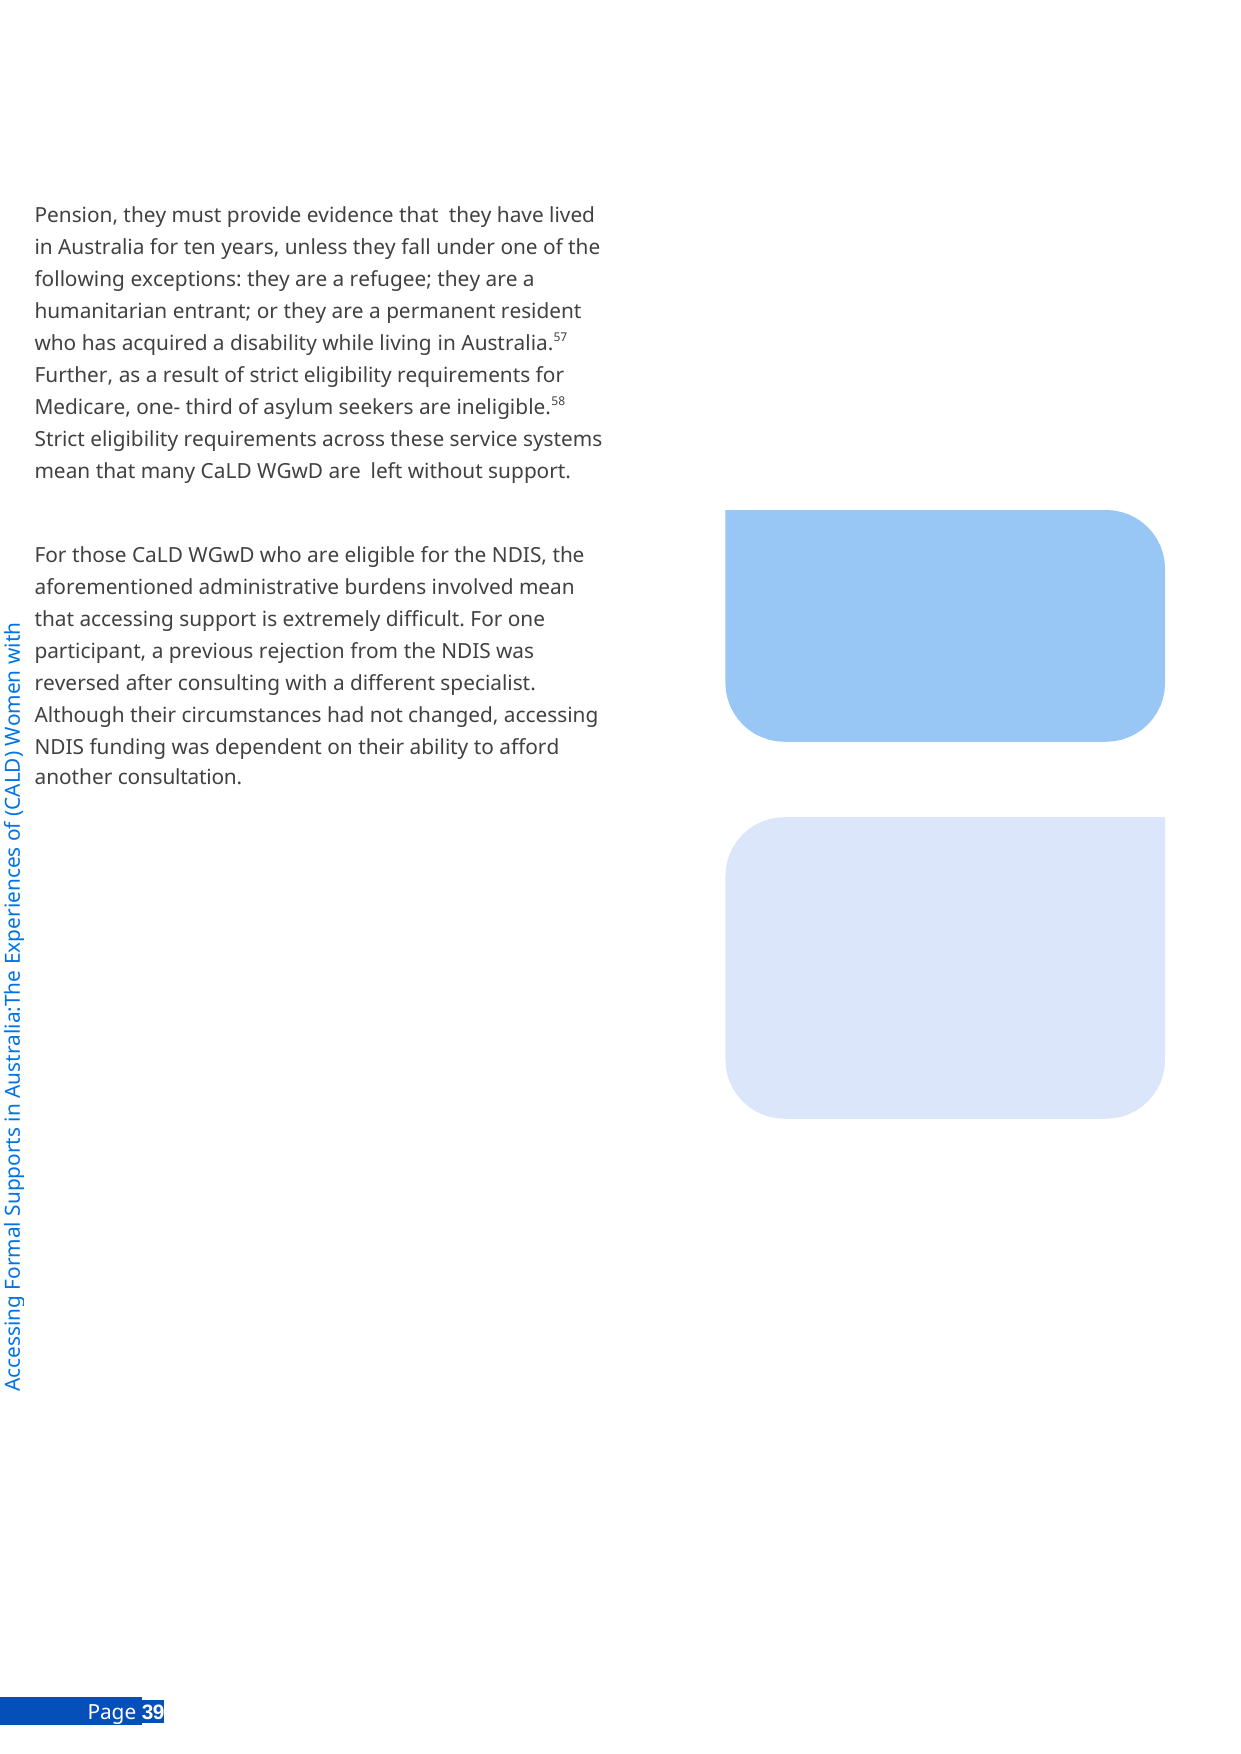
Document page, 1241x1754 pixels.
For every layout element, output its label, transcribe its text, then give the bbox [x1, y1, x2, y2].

text For those CaLD WGwD who are eligible for the NDIS, the aforementioned administrative burdens involved mean that accessing support is extremely difficult. For one participant, a previous rejection from the NDIS was reversed after consulting with a different specialist. Although their circumstances had not changed, accessing NDIS funding was dependent on their ability to afford [34, 540, 612, 761]
text another consultation. [34, 764, 693, 790]
text Pension, they must provide evidence that they have lived in Australia for ten years, unless they fall under one of the following exceptions: they are a refugee; they are a humanitarian entrant; or they are a permanent resident who has acquired a disability while living in Australia.57 Further, as a result of strict eligibility requirements for Medicare, one- third of asylum seekers are ineligible.58 Strict eligibility requirements across these service systems mean that many CaLD WGwD are left without support. [34, 200, 609, 485]
